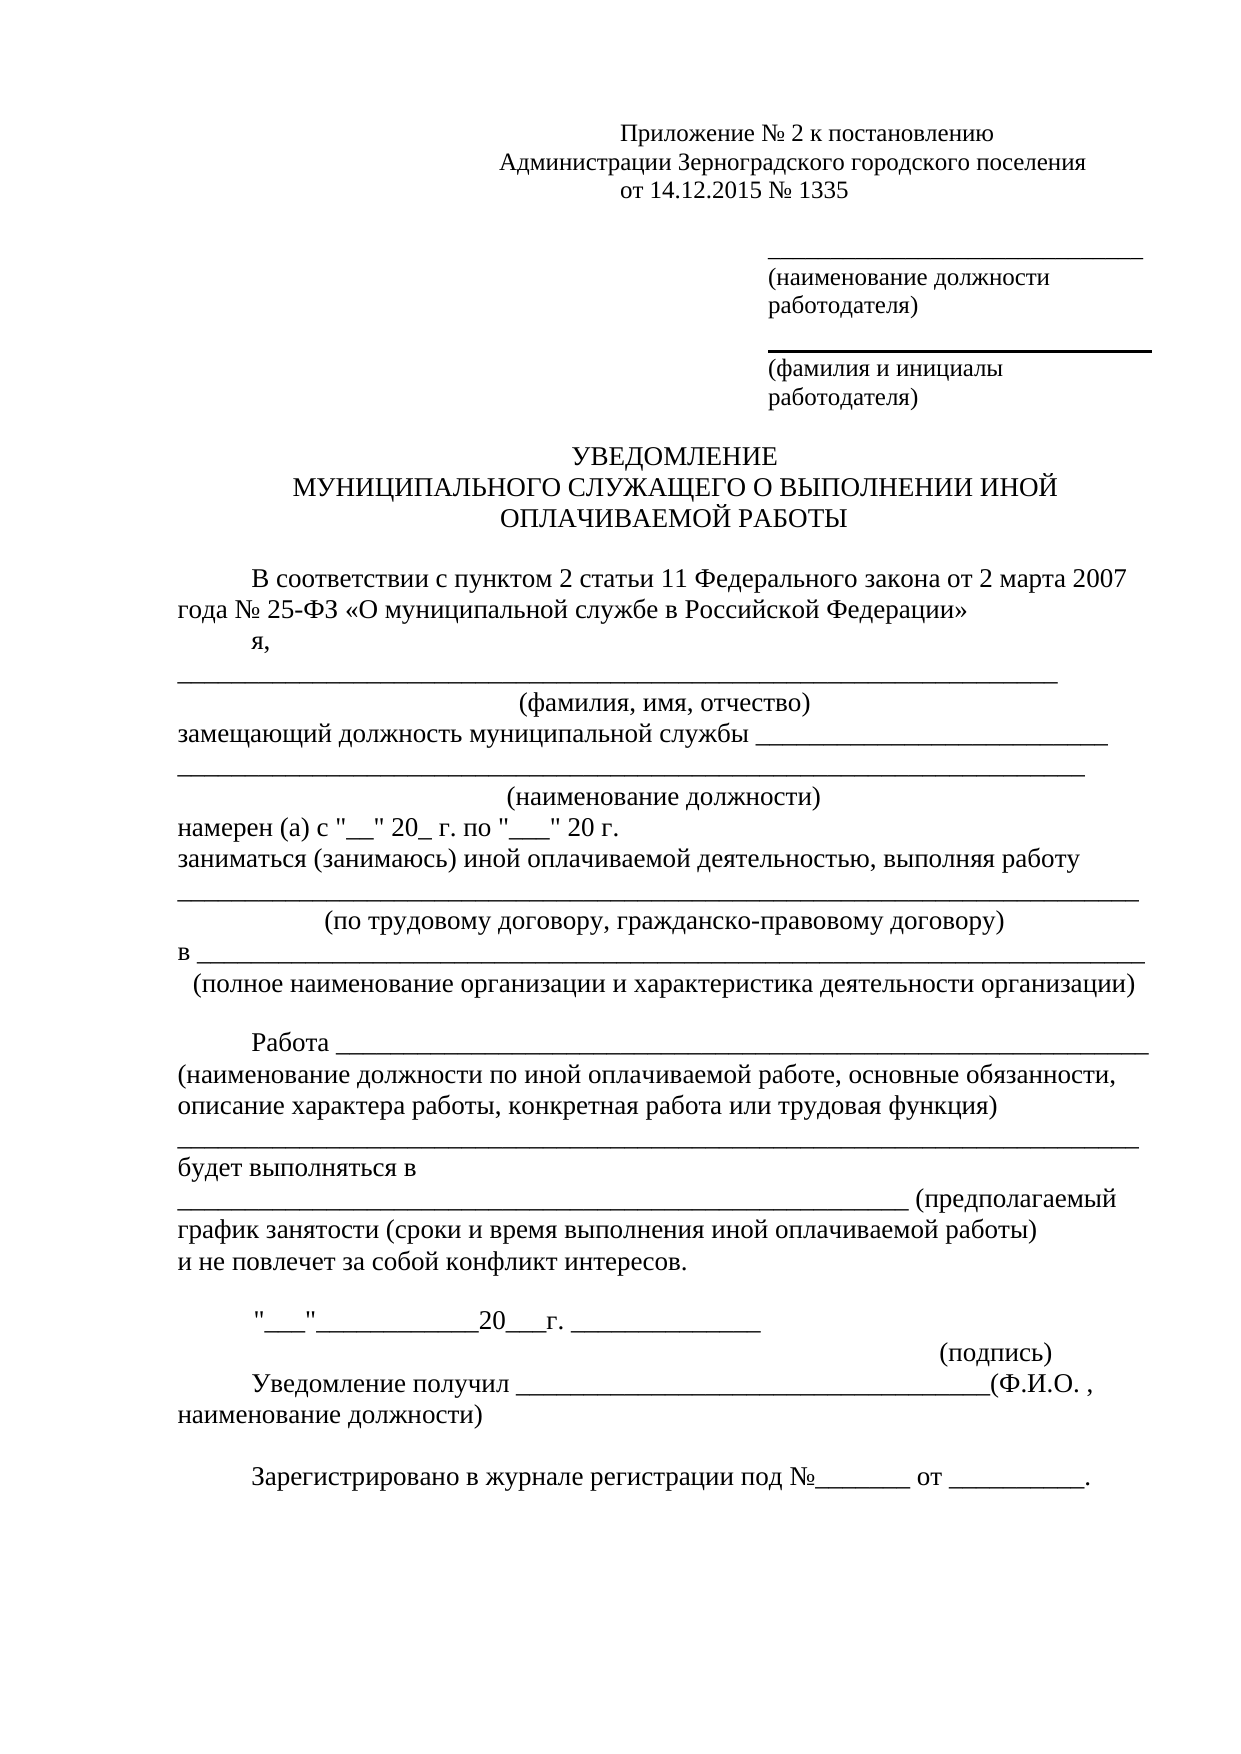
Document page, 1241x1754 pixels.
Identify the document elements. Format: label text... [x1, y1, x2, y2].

text (фамилия и инициалы работодателя) [768, 353, 1152, 411]
text МУНИЦИПАЛЬНОГО СЛУЖАЩЕГО О ВЫПОЛНЕНИИ ИНОЙ [199, 471, 1152, 502]
text (по трудовому договору, гражданско-правовому договору) [177, 904, 1152, 936]
text (подпись) [939, 1336, 1152, 1367]
text в ______________________________________________________________________ [177, 936, 1152, 967]
text "___"____________20___г. ______________ [253, 1304, 1152, 1336]
text (наименование должности работодателя) [768, 262, 1152, 319]
text я, _________________________________________________________________ [177, 624, 1152, 686]
text (полное наименование организации и характеристика деятельности организации) [177, 967, 1152, 998]
text _______________________________________________________________________ [177, 1120, 1152, 1151]
text Администрации Зерноградского городского поселения [177, 147, 1152, 176]
text Зарегистрировано в журнале регистрации под №_______ от __________. [177, 1460, 1152, 1491]
text (наименование должности) [177, 780, 1151, 811]
text УВЕДОМЛЕНИЕ [197, 439, 1152, 471]
text В соответствии с пунктом 2 статьи 11 Федерального закона от 2 марта 2007 года № 25-ФЗ «О муниципальной службе в Российской Федерации» [177, 562, 1152, 624]
text замещающий должность муниципальной службы __________________________ [177, 717, 1152, 749]
text от 14.12.2015 № 1335 [546, 176, 1152, 204]
text Работа ____________________________________________________________ [177, 1027, 1152, 1058]
text _______________________________________________________________________ [177, 873, 1152, 904]
text (наименование должности по иной оплачиваемой работе, основные обязанности, описание характера работы, конкретная работа или трудовая функция) [177, 1058, 1152, 1120]
text ОПЛАЧИВАЕМОЙ РАБОТЫ [196, 502, 1152, 533]
text (фамилия, имя, отчество) [177, 686, 1152, 717]
text ______________________________ [768, 233, 1152, 262]
text заниматься (занимаюсь) иной оплачиваемой деятельностью, выполняя работу [177, 842, 1152, 873]
text и не повлечет за собой конфликт интересов. [177, 1244, 1152, 1276]
text будет выполняться в ______________________________________________________ (предполагаемый график занятости (сроки и время выполнения иной оплачиваемой работы) [177, 1151, 1152, 1244]
text ___________________________________________________________________ [177, 749, 1152, 780]
text намерен (а) с "__" 20_ г. по "___" 20 г. [177, 811, 1152, 842]
text Уведомление получил ___________________________________(Ф.И.О. , наименование должности) [177, 1367, 1152, 1429]
text Приложение № 2 к постановлению [546, 118, 1152, 147]
